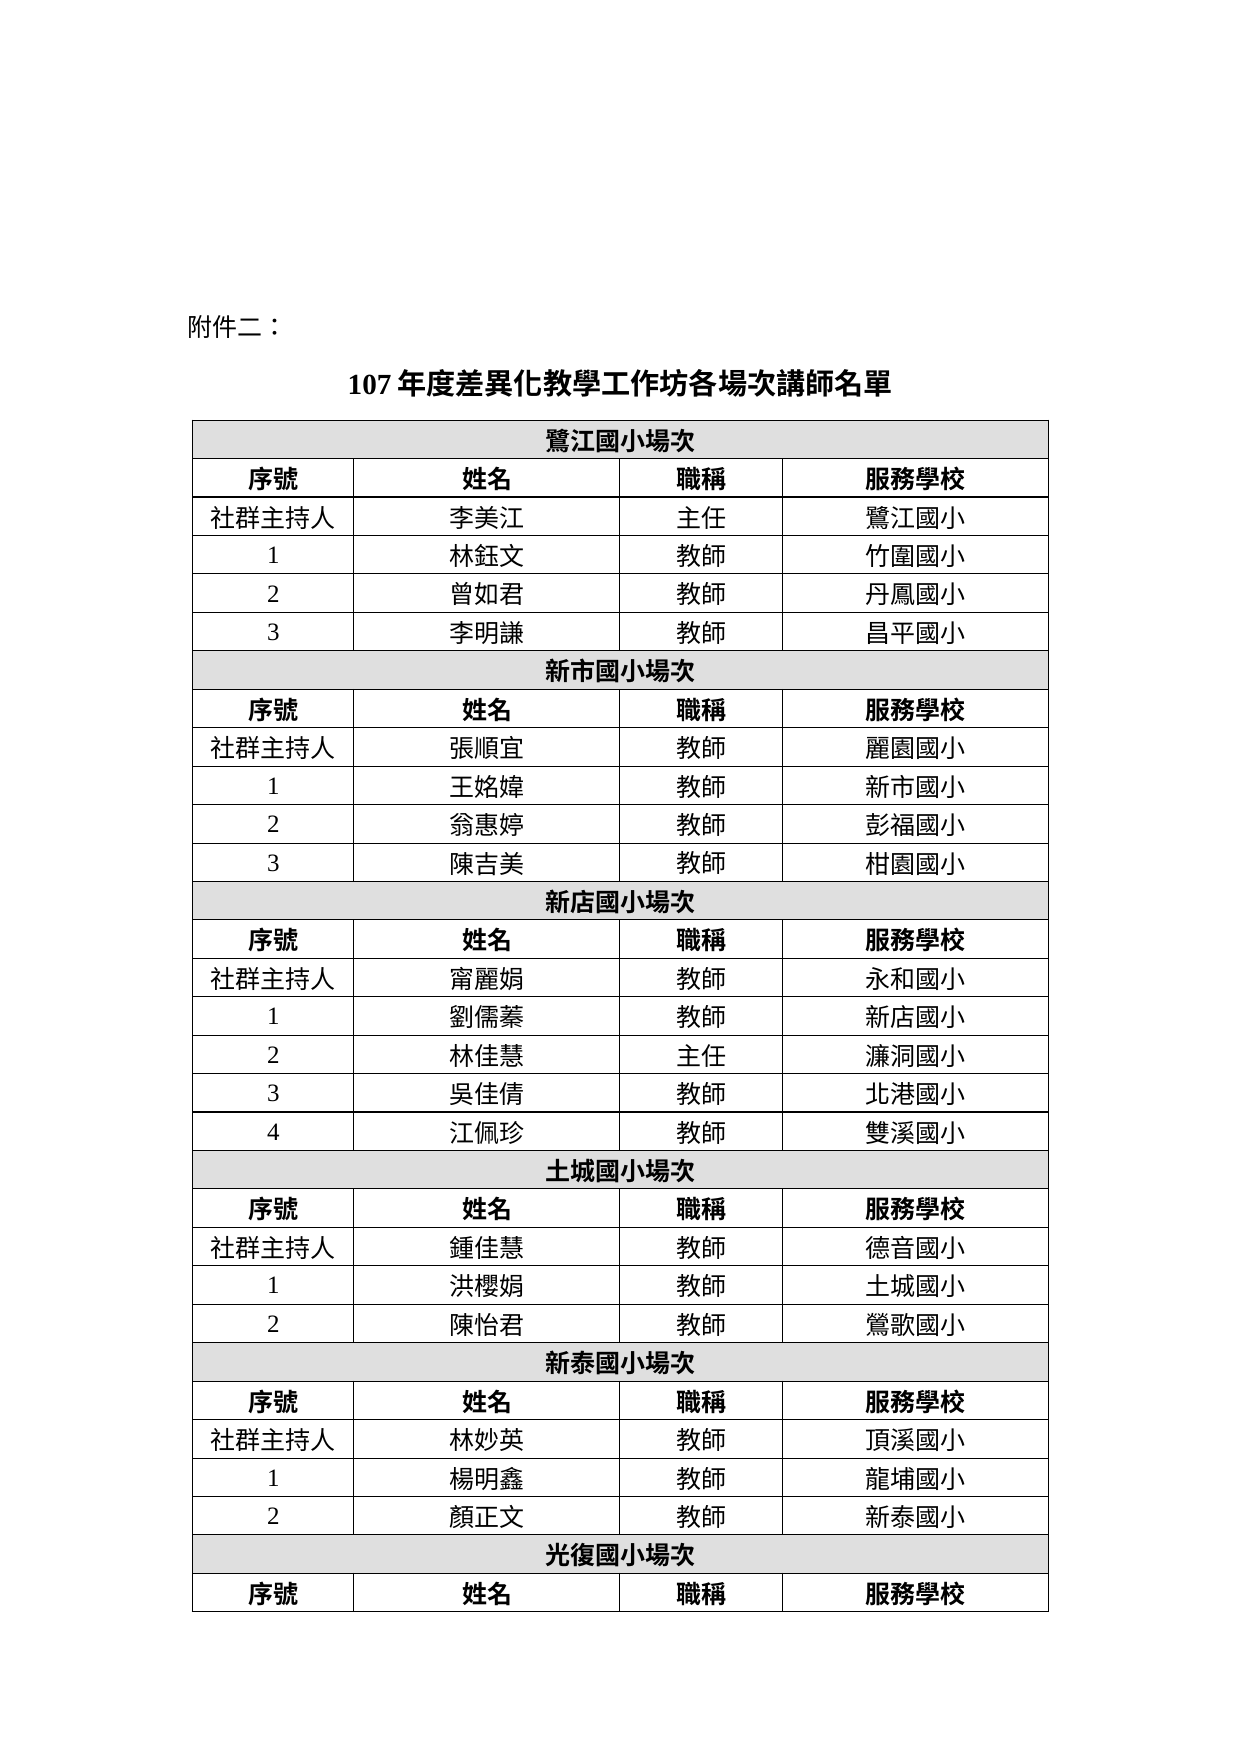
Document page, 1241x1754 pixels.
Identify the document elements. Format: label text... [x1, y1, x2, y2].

table_cell 服務學校 [783, 459, 1048, 496]
table_cell 翁惠婷 [354, 805, 619, 842]
table_cell 姓名 [354, 1574, 619, 1611]
table_cell 曾如君 [354, 574, 619, 612]
table_cell 職稱 [620, 690, 782, 727]
table_cell 雙溪國小 [783, 1113, 1048, 1150]
table_cell 1 [193, 767, 353, 804]
table_cell 永和國小 [783, 959, 1048, 996]
table_cell 陳吉美 [354, 844, 619, 881]
table_cell 教師 [620, 959, 782, 996]
table_cell 序號 [193, 690, 353, 727]
table_cell 楊明鑫 [354, 1459, 619, 1496]
table_cell 社群主持人 [193, 959, 353, 996]
table_cell 序號 [193, 1189, 353, 1227]
table_cell 張順宜 [354, 728, 619, 766]
table_cell 1 [193, 1459, 353, 1496]
text 附件二： [187, 307, 1053, 344]
table_cell 教師 [620, 1113, 782, 1150]
table_cell 教師 [620, 613, 782, 650]
table_cell 新店國小 [783, 997, 1048, 1034]
table_cell 社群主持人 [193, 1420, 353, 1457]
table_cell 3 [193, 1074, 353, 1111]
table_cell 江佩珍 [354, 1113, 619, 1150]
table_cell 新店國小場次 [193, 882, 1048, 919]
table_cell 林鈺文 [354, 536, 619, 573]
table_cell 德音國小 [783, 1228, 1048, 1265]
table_cell 3 [193, 613, 353, 650]
table_cell 序號 [193, 1574, 353, 1611]
table_cell 教師 [620, 1459, 782, 1496]
table_cell 洪櫻娟 [354, 1266, 619, 1304]
table_cell 3 [193, 844, 353, 881]
table_cell 顏正文 [354, 1497, 619, 1534]
table_cell 林妙英 [354, 1420, 619, 1457]
table_cell 序號 [193, 459, 353, 496]
text 107年度差異化教學工作坊各場次講師名單 [187, 344, 1053, 419]
table_cell 教師 [620, 1228, 782, 1265]
table_cell 教師 [620, 844, 782, 881]
table_cell 新泰國小 [783, 1497, 1048, 1534]
table_cell 教師 [620, 574, 782, 612]
table_cell 主任 [620, 498, 782, 535]
table_cell 新泰國小場次 [193, 1343, 1048, 1381]
table_cell 教師 [620, 1420, 782, 1457]
table_cell 麗園國小 [783, 728, 1048, 766]
table_cell 鷺江國小 [783, 498, 1048, 535]
table_cell 1 [193, 997, 353, 1034]
table_cell 鶯歌國小 [783, 1305, 1048, 1342]
table_cell 2 [193, 574, 353, 612]
table_cell 教師 [620, 1305, 782, 1342]
table_cell 職稱 [620, 1189, 782, 1227]
table_cell 教師 [620, 767, 782, 804]
table_cell 丹鳳國小 [783, 574, 1048, 612]
table_cell 彭福國小 [783, 805, 1048, 842]
table_cell 土城國小 [783, 1266, 1048, 1304]
table_cell 主任 [620, 1036, 782, 1073]
table_cell 李明謙 [354, 613, 619, 650]
table_cell 2 [193, 1305, 353, 1342]
table_header 鷺江國小場次 [193, 421, 1048, 458]
table_cell 光復國小場次 [193, 1535, 1048, 1573]
table_cell 職稱 [620, 1382, 782, 1419]
table_cell 服務學校 [783, 1382, 1048, 1419]
table_cell 服務學校 [783, 1574, 1048, 1611]
table_cell 服務學校 [783, 920, 1048, 958]
table_cell 服務學校 [783, 690, 1048, 727]
table_cell 濂洞國小 [783, 1036, 1048, 1073]
table_cell 教師 [620, 1497, 782, 1534]
table_cell 頂溪國小 [783, 1420, 1048, 1457]
table_cell 教師 [620, 805, 782, 842]
table_cell 姓名 [354, 690, 619, 727]
table_cell 姓名 [354, 1189, 619, 1227]
table_cell 新市國小場次 [193, 651, 1048, 689]
table_cell 龍埔國小 [783, 1459, 1048, 1496]
table_cell 社群主持人 [193, 498, 353, 535]
table_cell 竹圍國小 [783, 536, 1048, 573]
table_cell 1 [193, 1266, 353, 1304]
table_cell 陳怡君 [354, 1305, 619, 1342]
table_cell 姓名 [354, 920, 619, 958]
table_cell 昌平國小 [783, 613, 1048, 650]
table_cell 吳佳倩 [354, 1074, 619, 1111]
table_cell 甯麗娟 [354, 959, 619, 996]
table_cell 劉儒蓁 [354, 997, 619, 1034]
table_cell 1 [193, 536, 353, 573]
table_cell 序號 [193, 920, 353, 958]
table_cell 北港國小 [783, 1074, 1048, 1111]
table_cell 服務學校 [783, 1189, 1048, 1227]
table_cell 柑園國小 [783, 844, 1048, 881]
table_cell 教師 [620, 1266, 782, 1304]
table_cell 姓名 [354, 1382, 619, 1419]
table_cell 土城國小場次 [193, 1151, 1048, 1188]
table_cell 姓名 [354, 459, 619, 496]
table_cell 教師 [620, 728, 782, 766]
table_cell 4 [193, 1113, 353, 1150]
table_cell 社群主持人 [193, 1228, 353, 1265]
table_cell 2 [193, 1036, 353, 1073]
table_cell 職稱 [620, 1574, 782, 1611]
table_cell 新市國小 [783, 767, 1048, 804]
table_cell 社群主持人 [193, 728, 353, 766]
table_cell 林佳慧 [354, 1036, 619, 1073]
table_cell 教師 [620, 536, 782, 573]
table_cell 教師 [620, 997, 782, 1034]
table_cell 職稱 [620, 920, 782, 958]
table_cell 職稱 [620, 459, 782, 496]
table_cell 李美江 [354, 498, 619, 535]
table_cell 2 [193, 805, 353, 842]
table_cell 教師 [620, 1074, 782, 1111]
table_cell 王姳媁 [354, 767, 619, 804]
table_cell 2 [193, 1497, 353, 1534]
table_cell 鍾佳慧 [354, 1228, 619, 1265]
table_cell 序號 [193, 1382, 353, 1419]
